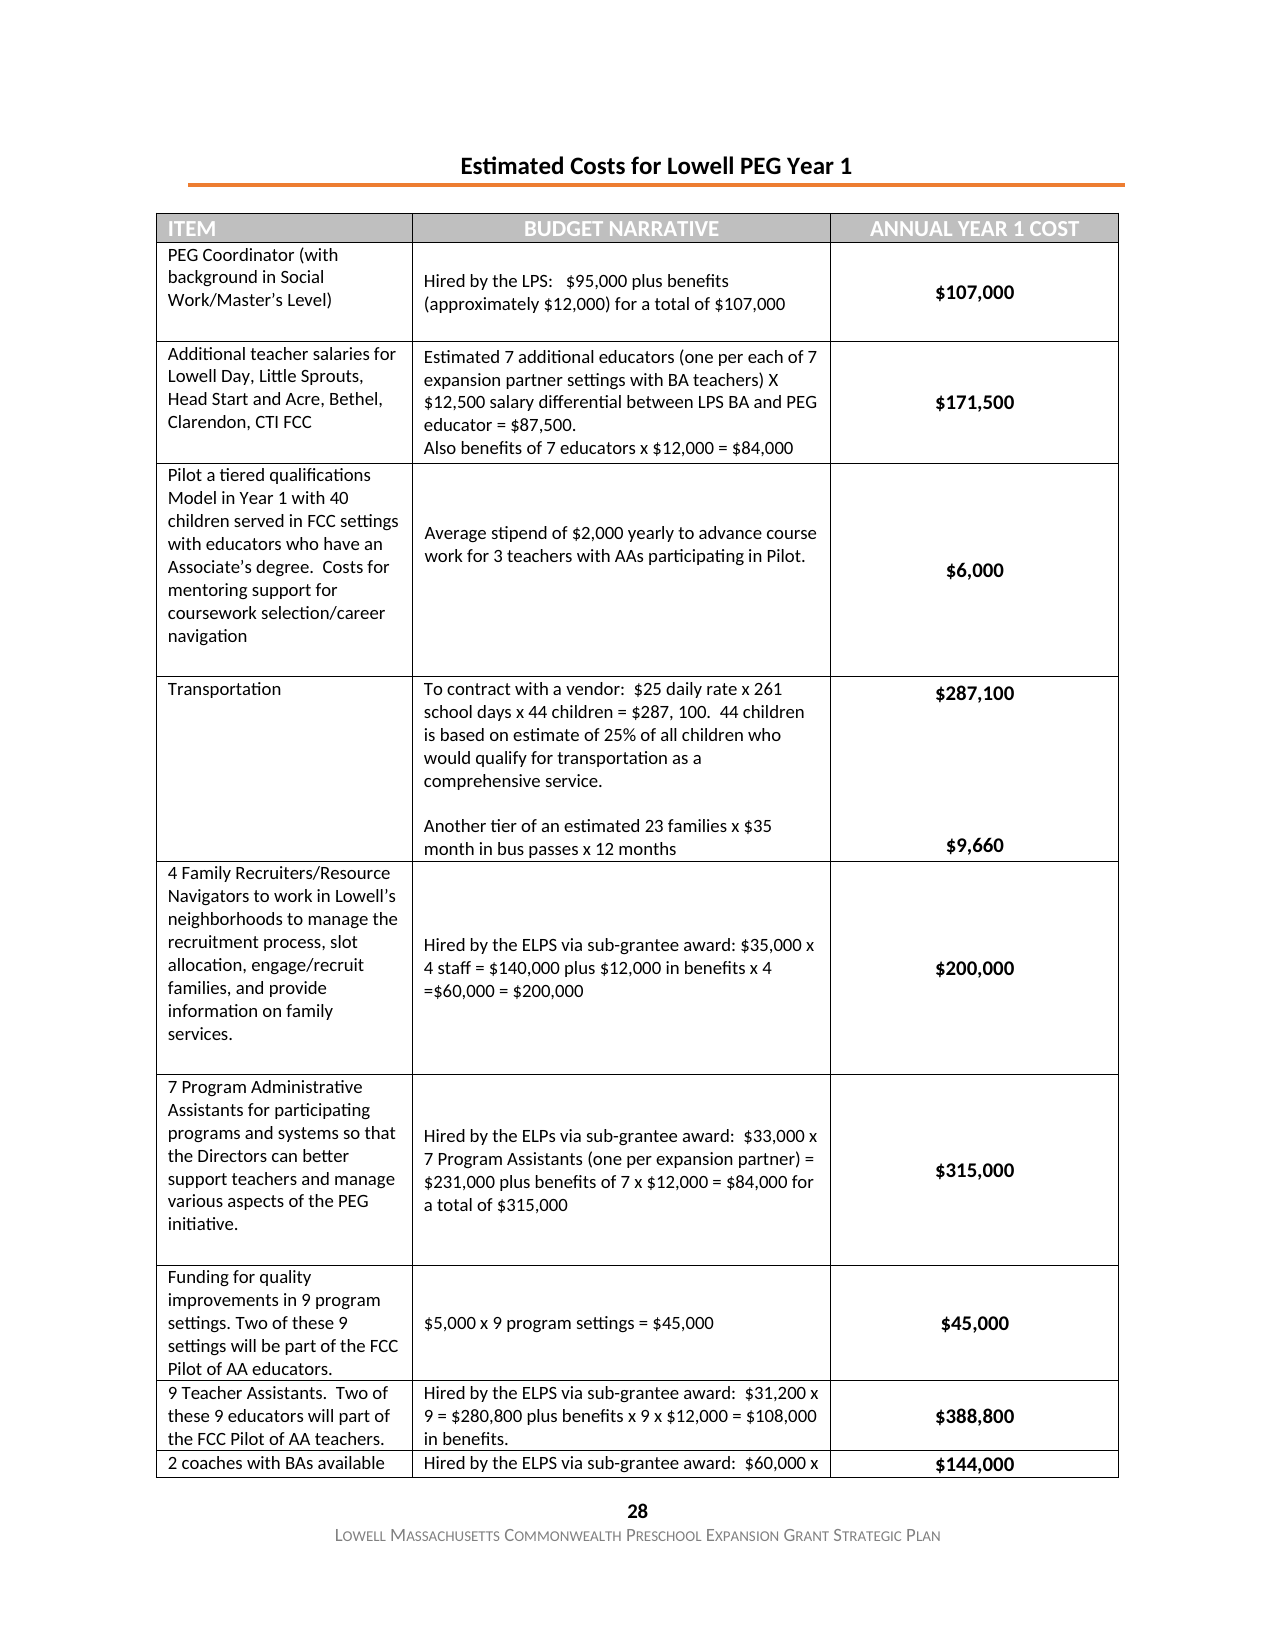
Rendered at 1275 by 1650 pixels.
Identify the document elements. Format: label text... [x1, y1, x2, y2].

table_cell 9 Teacher Assistants. Two of these 9 educators will part of the FCC Pilot of AA teachers. [157, 1381, 412, 1450]
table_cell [413, 1451, 830, 1477]
table_cell Hired by the ELPS via sub-grantee award: $35,000 x 4 staff = $140,000 plus $12,000 in benefits x 4 =$60,000 = $200,000 [413, 862, 830, 1074]
table_cell Hired by the LPS: $95,000 plus benefits (approximately $12,000) for a total of $107,000 [413, 243, 830, 341]
table_cell Transportation [157, 677, 412, 861]
table_cell PEG Coordinator (with background in Social Work/Master’s Level) [157, 243, 412, 341]
table_cell 4 Family Recruiters/Resource Navigators to work in Lowell’s neighborhoods to manage the recruitment process, slot allocation, engage/recruit families, and provide information on family services. [157, 862, 412, 1074]
table_cell 7 Program Administrative Assistants for participating programs and systems so that the Directors can better support teachers and manage various aspects of the PEG initiative. [157, 1075, 412, 1265]
table_header BUDGET NARRATIVE [413, 214, 830, 242]
table_cell $107,000 [831, 243, 1118, 341]
table_cell $6,000 [831, 464, 1118, 676]
table_cell To contract with a vendor: $25 daily rate x 261 school days x 44 children = $287, 100. 44 children is based on estimate of 25% of all children who would qualify for transportation as a comprehensive service. Another tier of an estimated 23 families x $35 month in bus passes x 12 months [413, 677, 830, 861]
table_cell Additional teacher salaries for Lowell Day, Little Sprouts, Head Start and Acre, Bethel, Clarendon, CTI FCC [157, 342, 412, 463]
text Estimated Costs for Lowell PEG Year 1 [187, 150, 1125, 187]
table_cell $287,100 $9,660 [831, 677, 1118, 861]
table_cell $388,800 [831, 1381, 1118, 1450]
table_cell Hired by the ELPS via sub-grantee award: $31,200 x 9 = $280,800 plus benefits x 9 x $12,000 = $108,000 in benefits. [413, 1381, 830, 1450]
table_cell Funding for quality improvements in 9 program settings. Two of these 9 settings will be part of the FCC Pilot of AA educators. [157, 1266, 412, 1380]
table_header ANNUAL YEAR 1 COST [831, 214, 1118, 242]
table_cell $144,000 [831, 1451, 1118, 1477]
table_cell Estimated 7 additional educators (one per each of 7 expansion partner settings with BA teachers) X $12,500 salary differential between LPS BA and PEG educator = $87,500. Also benefits of 7 educators x $12,000 = $84,000 [413, 342, 830, 463]
table_cell $200,000 [831, 862, 1118, 1074]
table_header ITEM [157, 214, 412, 242]
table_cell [157, 1451, 412, 1477]
table_cell $171,500 [831, 342, 1118, 463]
table_cell $5,000 x 9 program settings = $45,000 [413, 1266, 830, 1380]
table_cell Pilot a tiered qualifications Model in Year 1 with 40 children served in FCC settings with educators who have an Associate’s degree. Costs for mentoring support for coursework selection/career navigation [157, 464, 412, 676]
table_cell $315,000 [831, 1075, 1118, 1265]
table_cell $45,000 [831, 1266, 1118, 1380]
table_cell Hired by the ELPs via sub-grantee award: $33,000 x 7 Program Assistants (one per expansion partner) = $231,000 plus benefits of 7 x $12,000 = $84,000 for a total of $315,000 [413, 1075, 830, 1265]
table_cell Average stipend of $2,000 yearly to advance course work for 3 teachers with AAs participating in Pilot. [413, 464, 830, 676]
